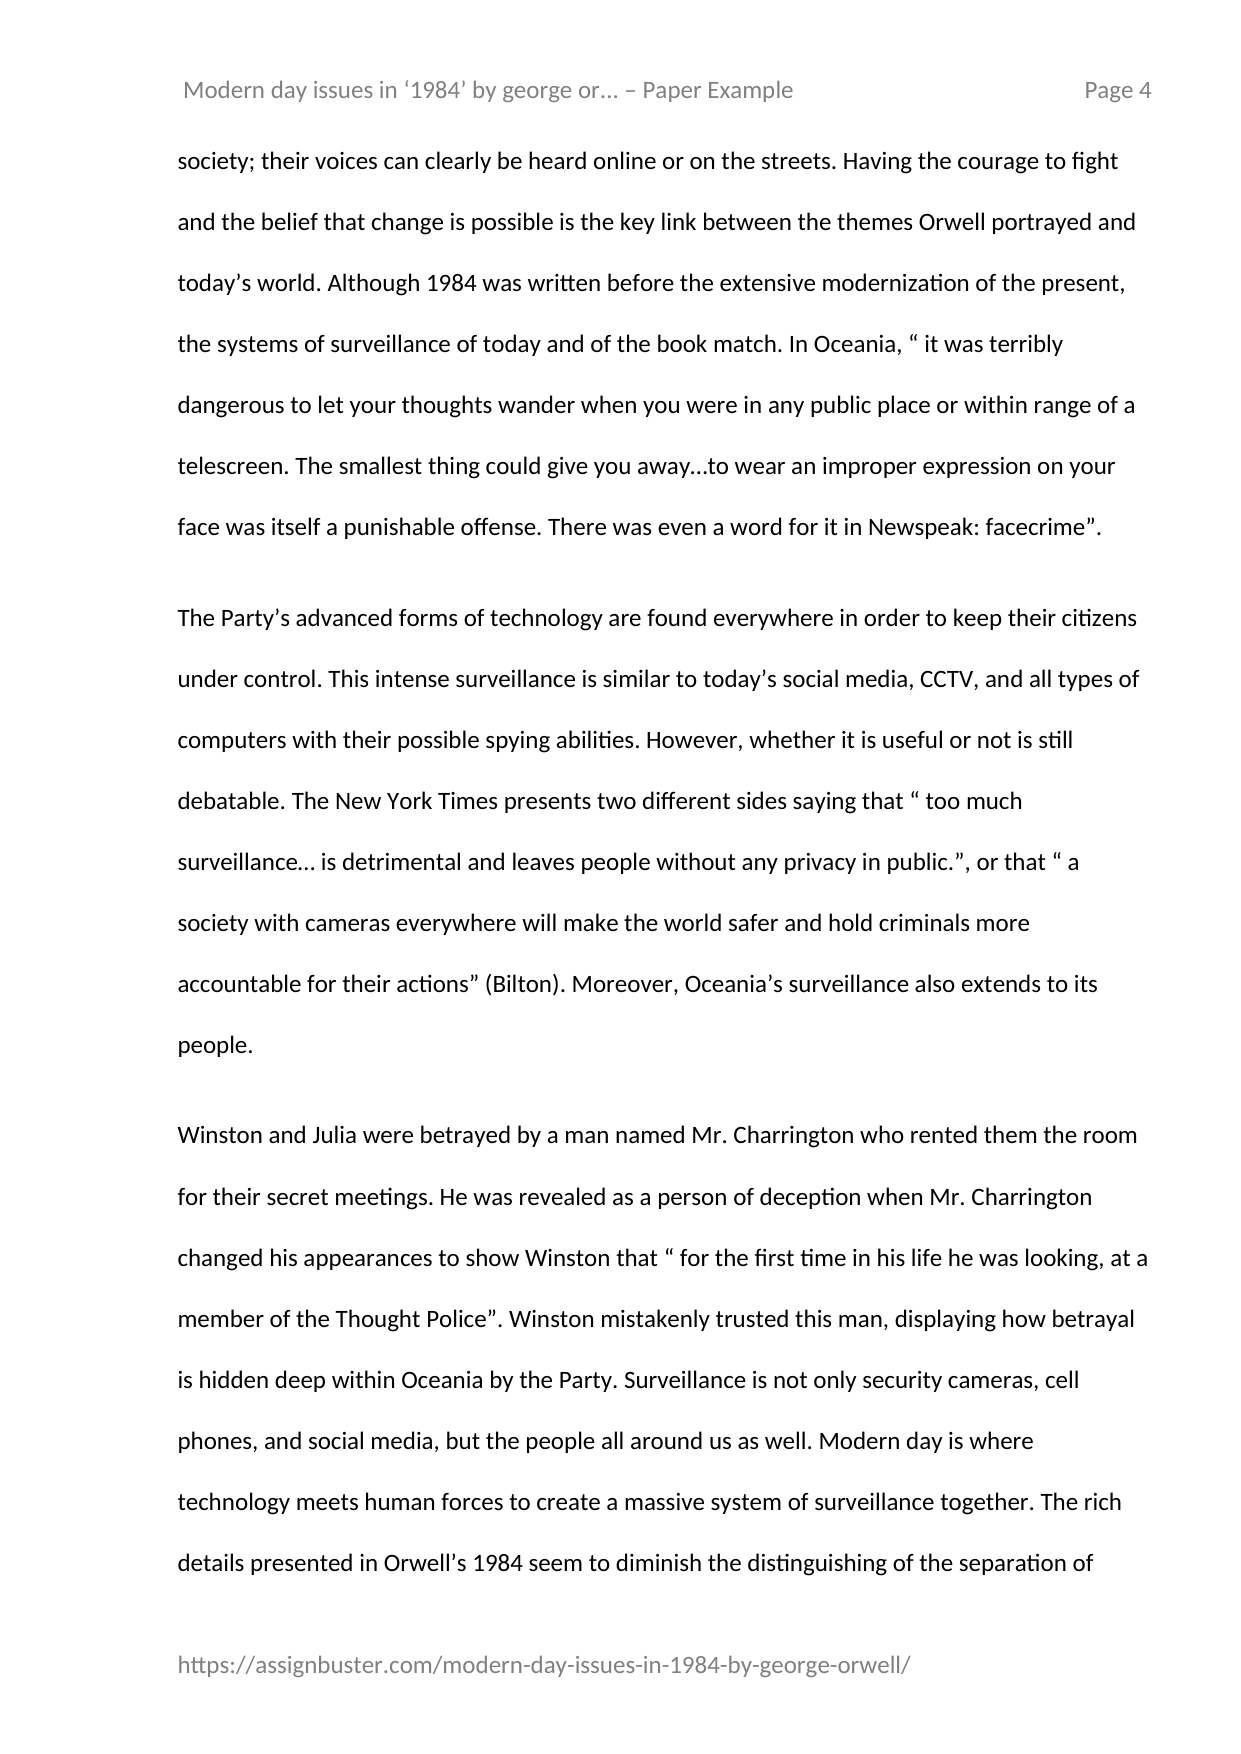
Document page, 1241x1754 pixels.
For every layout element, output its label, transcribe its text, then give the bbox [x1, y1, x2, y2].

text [177, 145, 1152, 542]
text The Party’s advanced forms of technology are found everywhere in order to keep their citizens under control. This intense surveillance is similar to today’s social media, CCTV, and all types of computers with their possible spying abilities. However, whether it is useful or not is still debatable. The New York Times presents two different sides saying that “ too much surveillance… is detrimental and leaves people without any privacy in public.”, or that “ a society with cameras everywhere will make the world safer and hold criminals more accountable for their actions” (Bilton). Moreover, Oceania’s surveillance also extends to its people. [177, 602, 1152, 1059]
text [177, 1119, 1152, 1577]
